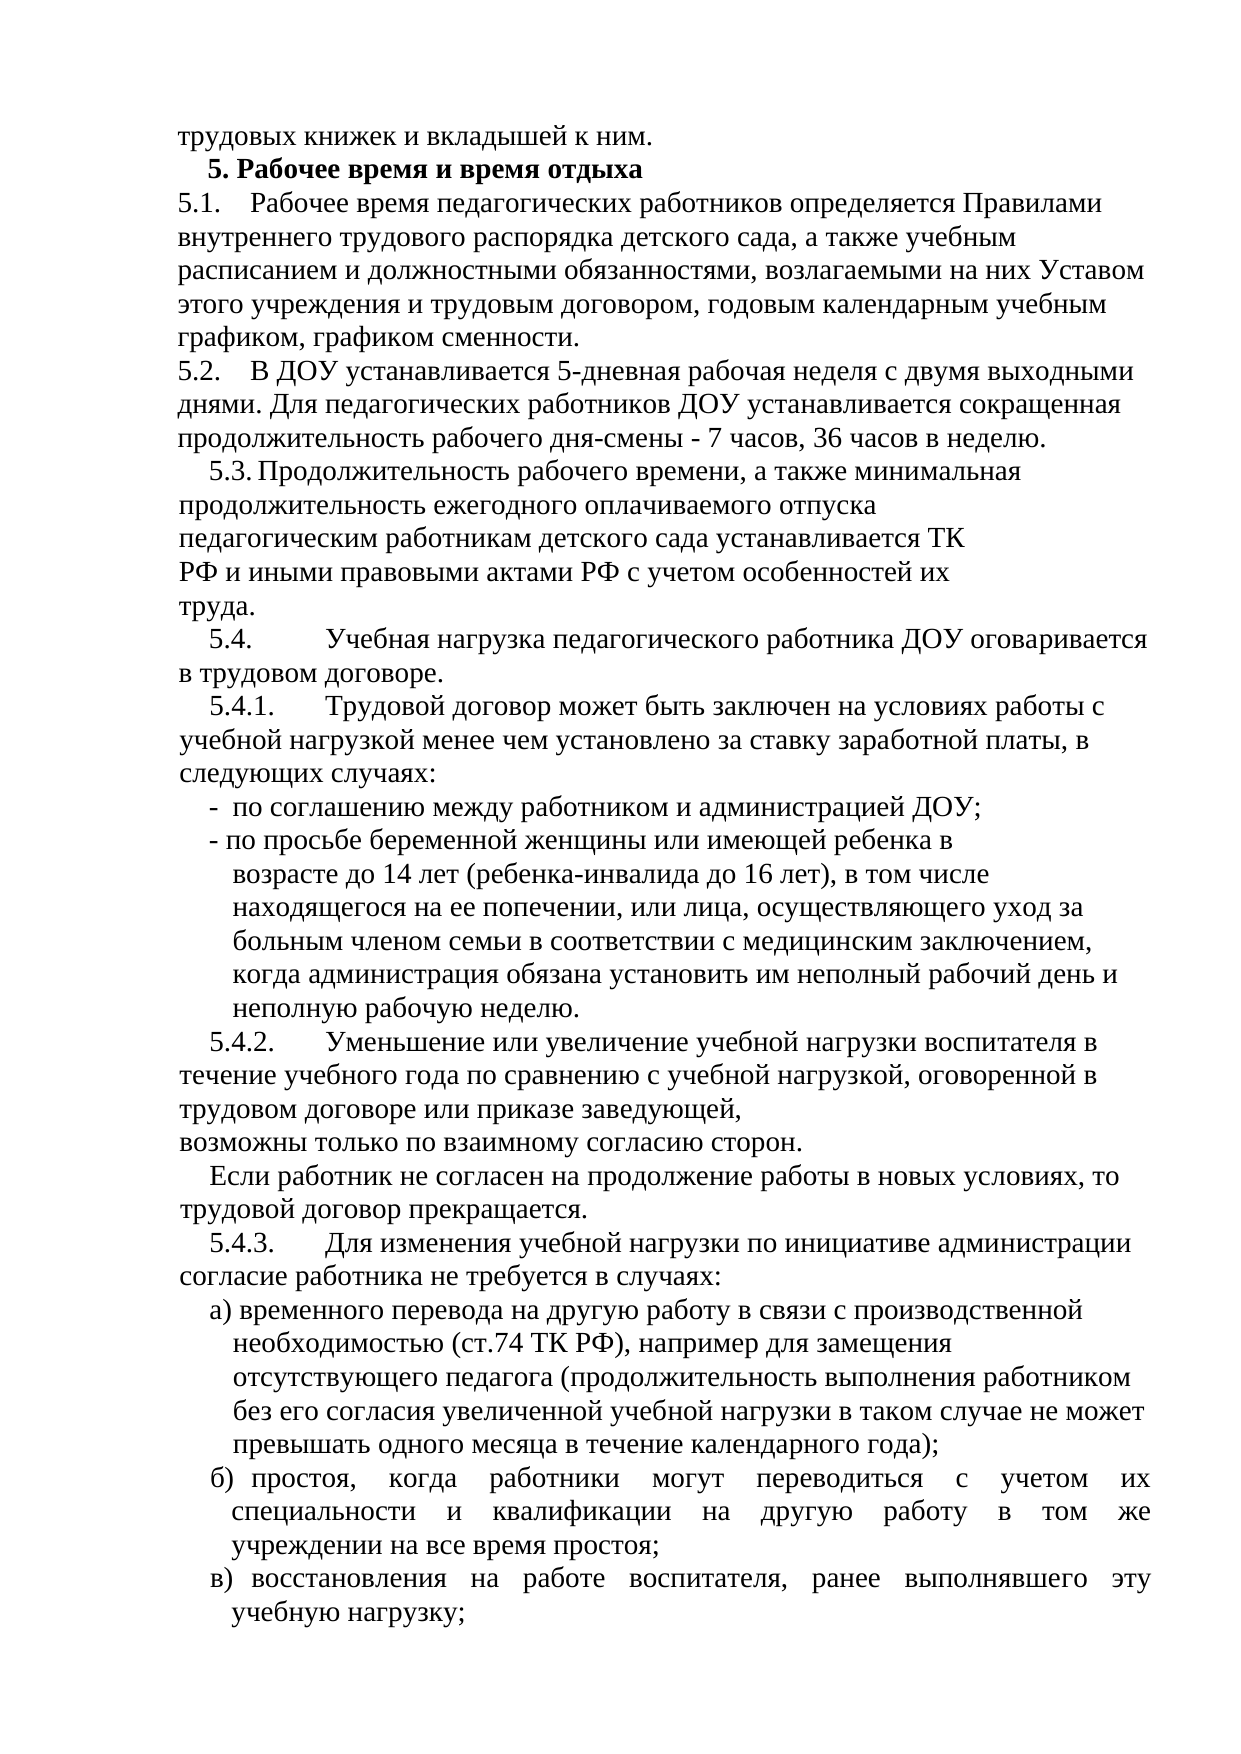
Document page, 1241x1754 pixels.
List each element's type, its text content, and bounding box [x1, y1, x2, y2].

text в) восстановления на работе воспитателя, ранее выполнявшего эту учебную нагрузку; [210, 1560, 1151, 1627]
text б) простоя, когда работники могут переводиться с учетом их специальности и квалификации на другую работу в том же учреждении на все время простоя; [210, 1460, 1152, 1560]
text 5.4.1. Трудовой договор может быть заключен на условиях работы с учебной нагрузкой менее чем установлено за ставку заработной платы, в следующих случаях: [179, 688, 1149, 789]
text 5.3. Продолжительность рабочего времени, а также минимальная продолжительность ежегодного оплачиваемого отпуска педагогическим работникам детского сада устанавливается ТК РФ и иными правовыми актами РФ с учетом особенностей их труда. [179, 453, 1149, 621]
text Если работник не согласен на продолжение работы в новых условиях, то трудовой договор прекращается. [180, 1158, 1149, 1225]
list В ДОУ устанавливается 5-дневная рабочая неделя с двумя выходными днями. Для педагогических работников ДОУ устанавливается сокращенная продолжительность рабочего дня-смены - 7 часов, 36 часов в неделю. [177, 353, 1148, 453]
text 5.4.3. Для изменения учебной нагрузки по инициативе администрации согласие работника не требуется в случаях: [179, 1225, 1149, 1292]
text 5.4. Учебная нагрузка педагогического работника ДОУ оговаривается в трудовом договоре. [178, 621, 1148, 688]
text 5. Рабочее время и время отдыха [207, 152, 1152, 185]
text 5.4.2. Уменьшение или увеличение учебной нагрузки воспитателя в течение учебного года по сравнению с учебной нагрузкой, оговоренной в трудовом договоре или приказе заведующей, возможны только по взаимному согласию сторон. [179, 1024, 1149, 1158]
text - по соглашению между работником и администрацией ДОУ; [209, 789, 1152, 822]
list Рабочее время педагогических работников определяется Правилами внутреннего трудового распорядка детского сада, а также учебным расписанием и должностными обязанностями, возлагаемыми на них Уставом этого учреждения и трудовым договором, годовым календарным учебным графиком, графиком сменности. [177, 185, 1149, 353]
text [177, 118, 1148, 152]
text - по просьбе беременной женщины или имеющей ребенка в возрасте до 14 лет (ребенка-инвалида до 16 лет), в том числе находящегося на ее попечении, или лица, осуществляющего уход за больным членом семьи в соответствии с медицинским заключением, когда администрация обязана установить им неполный рабочий день и неполную рабочую неделю. [209, 822, 1149, 1024]
text а) временного перевода на другую работу в связи с производственной необходимостью (ст.74 ТК РФ), например для замещения отсутствующего педагога (продолжительность выполнения работником без его согласия увеличенной учебной нагрузки в таком случае не может превышать одного месяца в течение календарного года); [209, 1292, 1150, 1460]
